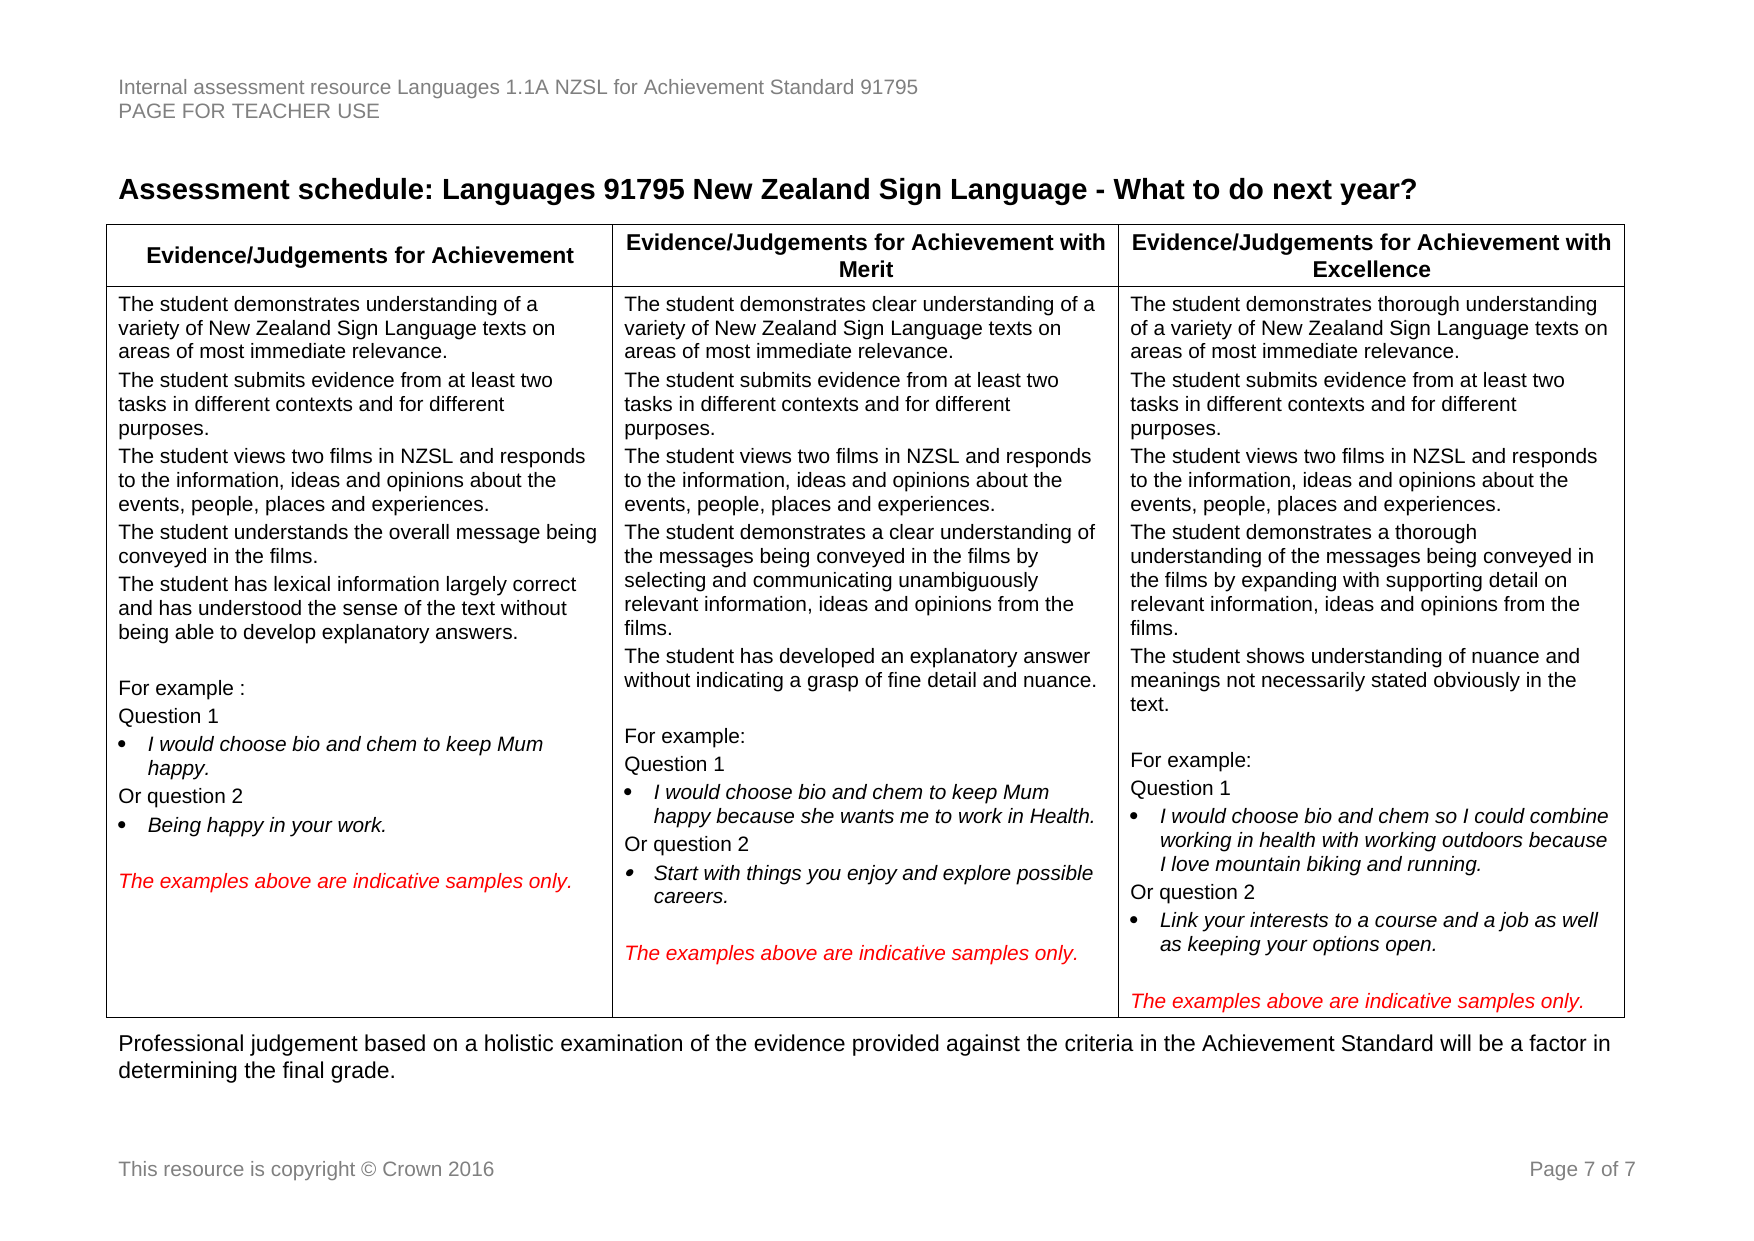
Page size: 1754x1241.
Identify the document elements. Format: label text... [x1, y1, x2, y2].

table_header Evidence/Judgements for Achievement with Merit [613, 225, 1118, 286]
table_cell The student demonstrates clear understanding of a variety of New Zealand Sign Language texts on areas of most immediate relevance. The student submits evidence from at least two tasks in different contexts and for different purposes. The student views two films in NZSL and responds to the information, ideas and opinions about the events, people, places and experiences. The student demonstrates a clear understanding of the messages being conveyed in the films by selecting and communicating unambiguously relevant information, ideas and opinions from the films. The student has developed an explanatory answer without indicating a grasp of fine detail and nuance. For example: Question 1 I would choose bio and chem to keep Mum happy because she wants me to work in Health. Or question 2 Start with things you enjoy and explore possible careers. The examples above are indicative samples only. [613, 287, 1118, 1017]
table_cell The student demonstrates understanding of a variety of New Zealand Sign Language texts on areas of most immediate relevance. The student submits evidence from at least two tasks in different contexts and for different purposes. The student views two films in NZSL and responds to the information, ideas and opinions about the events, people, places and experiences. The student understands the overall message being conveyed in the films. The student has lexical information largely correct and has understood the sense of the text without being able to develop explanatory answers. For example : Question 1 I would choose bio and chem to keep Mum happy. Or question 2 Being happy in your work. The examples above are indicative samples only. [107, 287, 612, 1017]
table_header Evidence/Judgements for Achievement with Excellence [1119, 225, 1624, 286]
table_cell The student demonstrates thorough understanding of a variety of New Zealand Sign Language texts on areas of most immediate relevance. The student submits evidence from at least two tasks in different contexts and for different purposes. The student views two films in NZSL and responds to the information, ideas and opinions about the events, people, places and experiences. The student demonstrates a thorough understanding of the messages being conveyed in the films by expanding with supporting detail on relevant information, ideas and opinions from the films. The student shows understanding of nuance and meanings not necessarily stated obviously in the text. For example: Question 1 I would choose bio and chem so I could combine working in health with working outdoors because I love mountain biking and running. Or question 2 Link your interests to a course and a job as well as keeping your options open. The examples above are indicative samples only. [1119, 287, 1624, 1017]
text Professional judgement based on a holistic examination of the evidence provided against the criteria in the Achievement Standard will be a factor in determining the final grade. [118, 1030, 1636, 1083]
table_header Evidence/Judgements for Achievement [107, 225, 612, 286]
subtitle Assessment schedule: Languages 91795 New Zealand Sign Language - What to do next year? [118, 172, 1638, 205]
